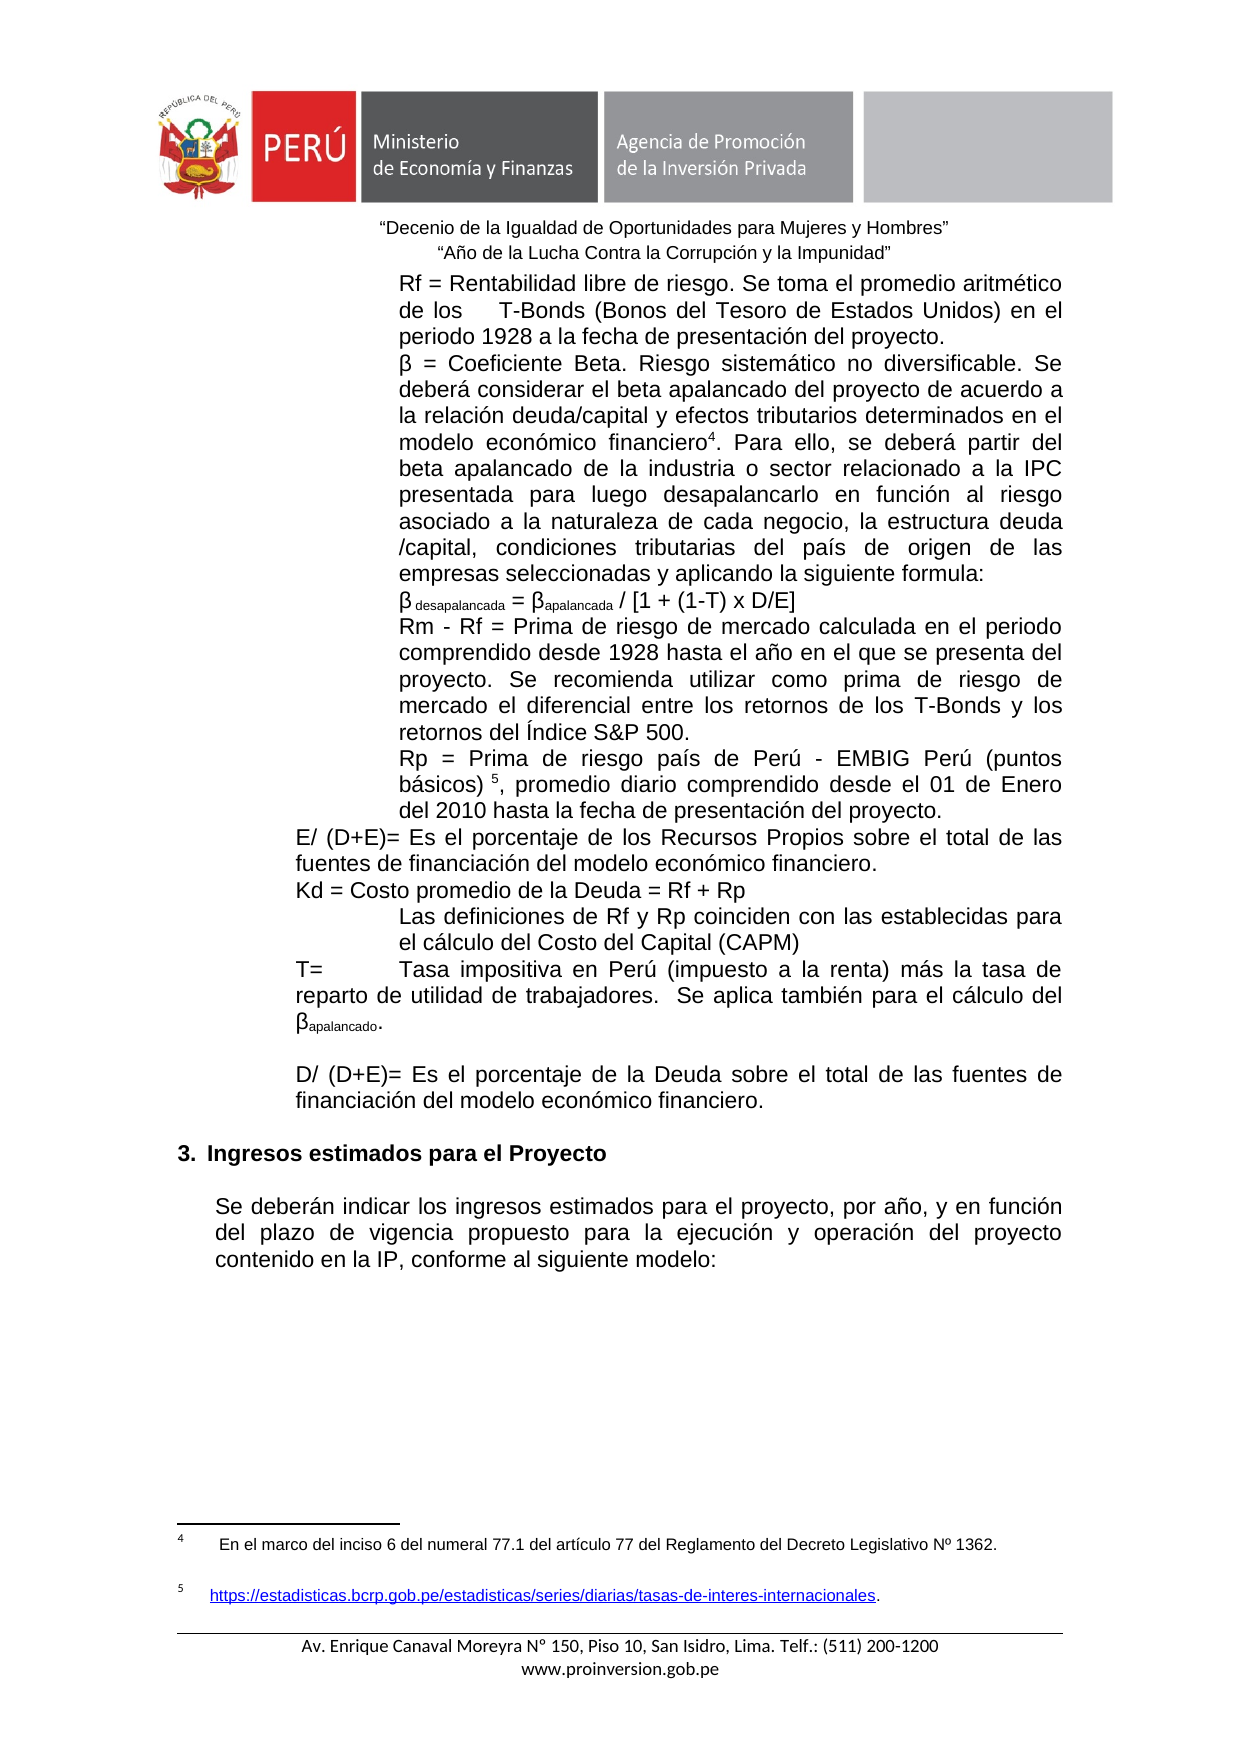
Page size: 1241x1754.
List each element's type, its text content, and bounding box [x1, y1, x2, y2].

list E/ (D+E)= Es el porcentaje de los Recursos Propios sobre el total de las fuentes de financiación del modelo económico financiero. [295, 824, 1063, 877]
text Rp = Prima de riesgo país de Perú - EMBIG Perú (puntos básicos) , promedio diario comprendido desde el 01 de Enero del 2010 hasta la fecha de presentación del proyecto. [398, 745, 1063, 824]
text β = Coeficiente Beta. Riesgo sistemático no diversificable. Se deberá considerar el beta apalancado del proyecto de acuerdo a la relación deuda/capital y efectos tributarios determinados en el modelo económico financiero. Para ello, se deberá partir del beta apalancado de la industria o sector relacionado a la IPC presentada para luego desapalancarlo en función al riesgo asociado a la naturaleza de cada negocio, la estructura deuda /capital, condiciones tributarias del país de origen de las empresas seleccionadas y aplicando la siguiente formula: [398, 349, 1063, 587]
picture [147, 73, 1122, 215]
text Rm - Rf = Prima de riesgo de mercado calculada en el periodo comprendido desde 1928 hasta el año en el que se presenta del proyecto. Se recomienda utilizar como prima de riesgo de mercado el diferencial entre los retornos de los T-Bonds y los retornos del Índice S&P 500. [398, 613, 1063, 745]
list Kd = Costo promedio de la Deuda = Rf + Rp [295, 877, 1063, 903]
text Las definiciones de Rf y Rp coinciden con las establecidas para el cálculo del Costo del Capital (CAPM) [398, 903, 1063, 956]
text Rf = Rentabilidad libre de riesgo. Se toma el promedio aritmético de los T-Bonds (Bonos del Tesoro de Estados Unidos) en el periodo 1928 a la fecha de presentación del proyecto. [398, 270, 1063, 349]
text β desapalancada = βapalancada / [1 + (1-T) x D/E] [325, 587, 1063, 613]
list T= Tasa impositiva en Perú (impuesto a la renta) más la tasa de reparto de utilidad de trabajadores. Se aplica también para el cálculo del βapalancado. [295, 956, 1063, 1035]
list Ingresos estimados para el Proyecto [177, 1140, 1063, 1166]
text Se deberán indicar los ingresos estimados para el proyecto, por año, y en función del plazo de vigencia propuesto para la ejecución y operación del proyecto contenido en la IP, conforme al siguiente modelo: [215, 1193, 1063, 1272]
list D/ (D+E)= Es el porcentaje de la Deuda sobre el total de las fuentes de financiación del modelo económico financiero. [295, 1061, 1063, 1114]
